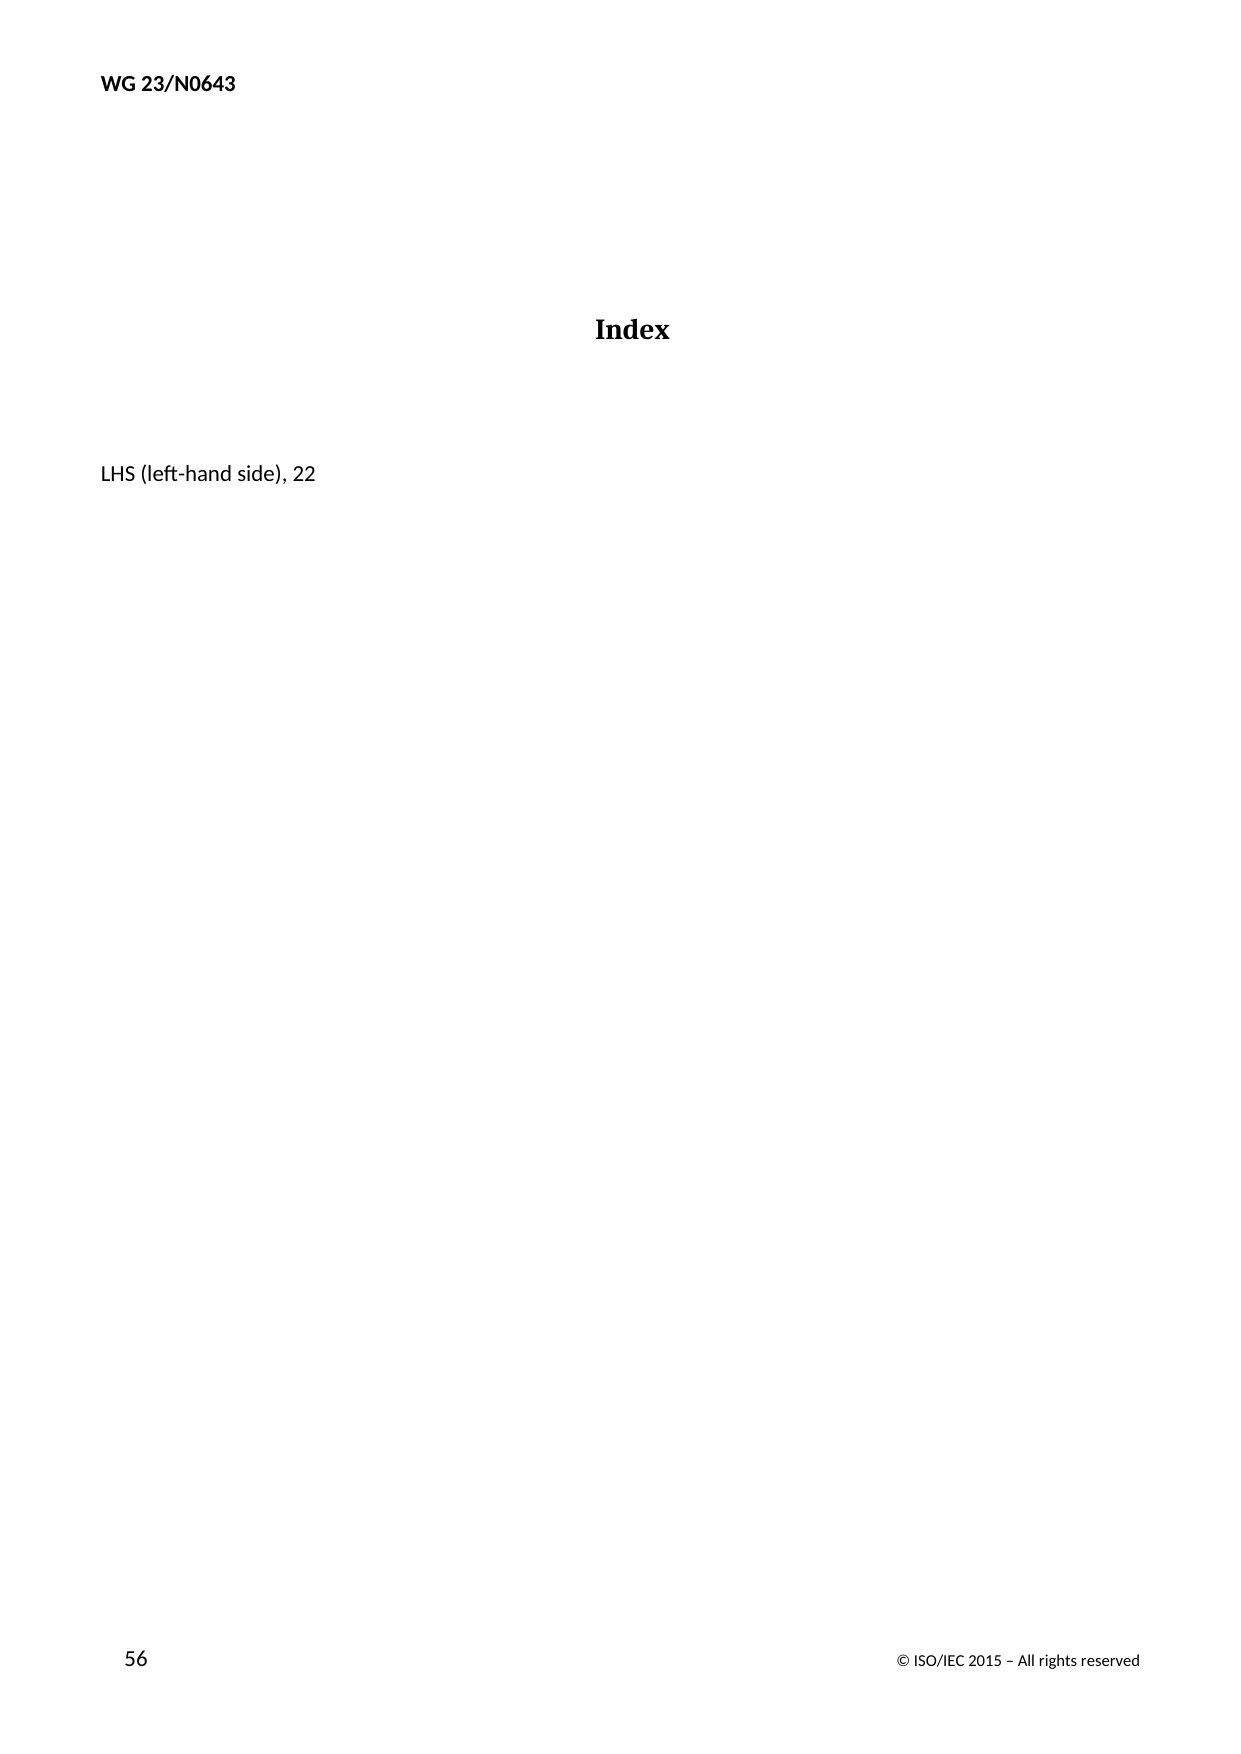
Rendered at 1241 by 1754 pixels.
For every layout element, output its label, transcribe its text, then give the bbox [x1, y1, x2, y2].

subtitle Index [101, 313, 1164, 346]
text LHS (left-hand side), 22 [101, 459, 594, 487]
